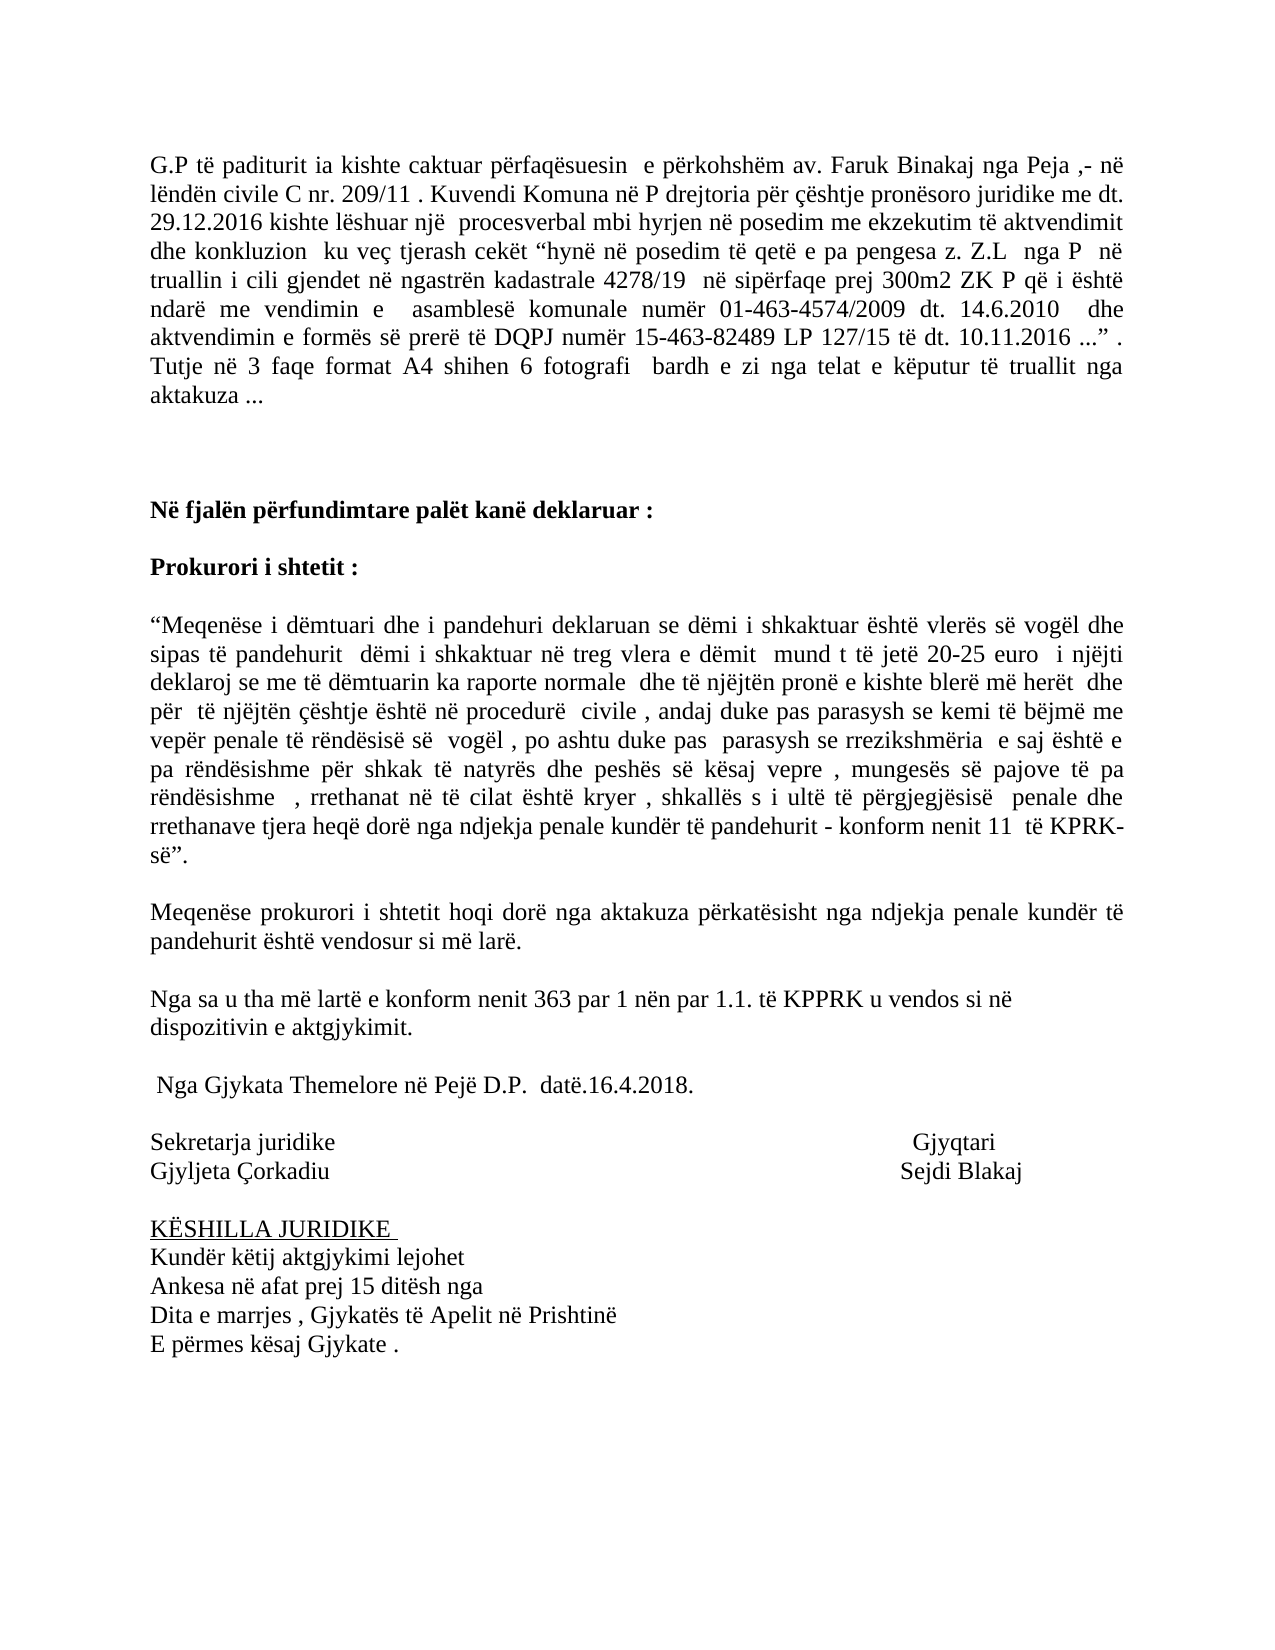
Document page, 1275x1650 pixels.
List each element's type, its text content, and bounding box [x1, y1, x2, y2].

text Meqenëse prokurori i shtetit hoqi dorë nga aktakuza përkatësisht nga ndjekja penale kundër të pandehurit është vendosur si më larë. [150, 897, 1125, 955]
text KËSHILLA JURIDIKE [150, 1214, 1125, 1242]
text Sekretarja juridike Gjyqtari [150, 1127, 1125, 1156]
text Në fjalën përfundimtare palët kanë deklaruar : [150, 495, 1125, 524]
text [150, 150, 1125, 409]
text Kundër këtij aktgjykimi lejohet [150, 1242, 1125, 1271]
text Gjyljeta Çorkadiu Sejdi Blakaj [150, 1156, 1125, 1185]
text Dita e marrjes , Gjykatës të Apelit në Prishtinë [150, 1300, 1125, 1329]
text Prokurori i shtetit : [150, 552, 1125, 581]
text “Meqenëse i dëmtuari dhe i pandehuri deklaruan se dëmi i shkaktuar është vlerës së vogël dhe sipas të pandehurit dëmi i shkaktuar në treg vlera e dëmit mund t të jetë 20-25 euro i njëjti deklaroj se me të dëmtuarin ka raporte normale dhe të njëjtën pronë e kishte blerë më herët dhe për të njëjtën çështje është në procedurë civile , andaj duke pas parasysh se kemi të bëjmë me vepër penale të rëndësisë së vogël , po ashtu duke pas parasysh se rrezikshmëria e saj është e pa rëndësishme për shkak të natyrës dhe peshës së kësaj vepre , mungesës së pajove të pa rëndësishme , rrethanat në të cilat është kryer , shkallës s i ultë të përgjegjësisë penale dhe rrethanave tjera heqë dorë nga ndjekja penale kundër të pandehurit - konform nenit 11 të KPRK-së”. [150, 610, 1125, 869]
text Ankesa në afat prej 15 ditësh nga [150, 1271, 1125, 1300]
text E përmes kësaj Gjykate . [150, 1329, 1125, 1357]
text Nga sa u tha më lartë e konform nenit 363 par 1 nën par 1.1. të KPPRK u vendos si në dispozitivin e aktgjykimit. [150, 984, 1125, 1041]
text Nga Gjykata Themelore në Pejë D.P. datë.16.4.2018. [150, 1070, 1125, 1099]
